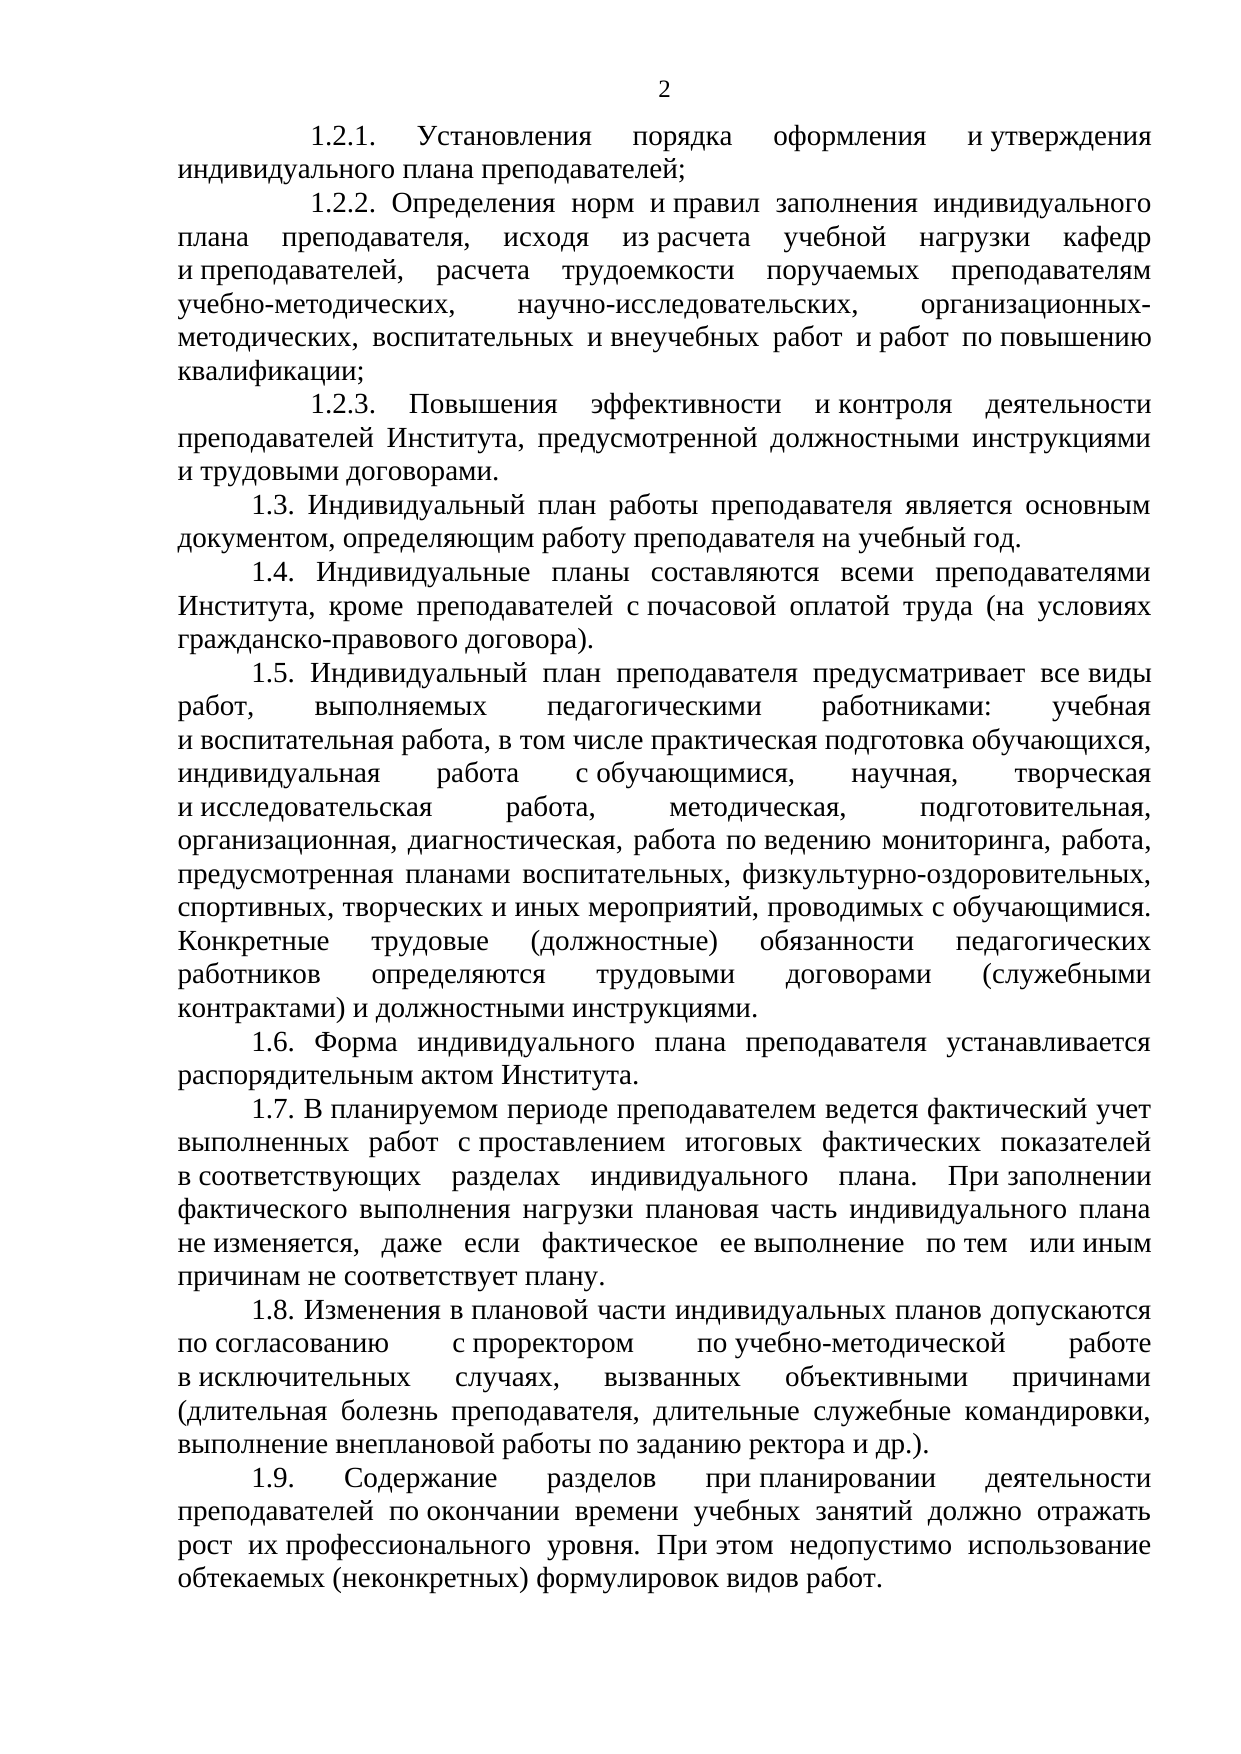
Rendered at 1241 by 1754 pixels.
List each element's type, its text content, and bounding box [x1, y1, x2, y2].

text 1.6. Форма индивидуального плана преподавателя устанавливается распорядительным актом Института. [177, 1024, 1152, 1091]
text 1.9. Содержание разделов при планировании деятельности преподавателей по окончании времени учебных занятий должно отражать рост их профессионального уровня. При этом недопустимо использование обтекаемых (неконкретных) формулировок видов работ. [177, 1460, 1152, 1594]
text 1.5. Индивидуальный план преподавателя предусматривает все виды работ, выполняемых педагогическими работниками: учебная и воспитательная работа, в том числе практическая подготовка обучающихся, индивидуальная работа с обучающимися, научная, творческая и исследовательская работа, методическая, подготовительная, организационная, диагностическая, работа по ведению мониторинга, работа, предусмотренная планами воспитательных, физкультурно-оздоровительных, спортивных, творческих и иных мероприятий, проводимых с обучающимися. Конкретные трудовые (должностные) обязанности педагогических работников определяются трудовыми договорами (служебными контрактами) и должностными инструкциями. [177, 655, 1152, 1024]
text 1.8. Изменения в плановой части индивидуальных планов допускаются по согласованию с проректором по учебно-методической работе в исключительных случаях, вызванных объективными причинами (длительная болезнь преподавателя, длительные служебные командировки, выполнение внеплановой работы по заданию ректора и др.). [177, 1292, 1152, 1460]
text 1.4. Индивидуальные планы составляются всеми преподавателями Института, кроме преподавателей с почасовой оплатой труда (на условиях гражданско-правового договора). [177, 554, 1152, 655]
text 1.2.3. Повышения эффективности и контроля деятельности преподавателей Института, предусмотренной должностными инструкциями и трудовыми договорами. [177, 386, 1152, 487]
text 1.3. Индивидуальный план работы преподавателя является основным документом, определяющим работу преподавателя на учебный год. [177, 487, 1152, 554]
text 1.2.1. Установления порядка оформления и утверждения индивидуального плана преподавателей; [177, 118, 1152, 185]
text 1.2.2. Определения норм и правил заполнения индивидуального плана преподавателя, исходя из расчета учебной нагрузки кафедр и преподавателей, расчета трудоемкости поручаемых преподавателям учебно-методических, научно-исследовательских, организационных-методических, воспитательных и внеучебных работ и работ по повышению квалификации; [177, 185, 1152, 386]
text 1.7. В планируемом периоде преподавателем ведется фактический учет выполненных работ с проставлением итоговых фактических показателей в соответствующих разделах индивидуального плана. При заполнении фактического выполнения нагрузки плановая часть индивидуального плана не изменяется, даже если фактическое ее выполнение по тем или иным причинам не соответствует плану. [177, 1091, 1152, 1292]
